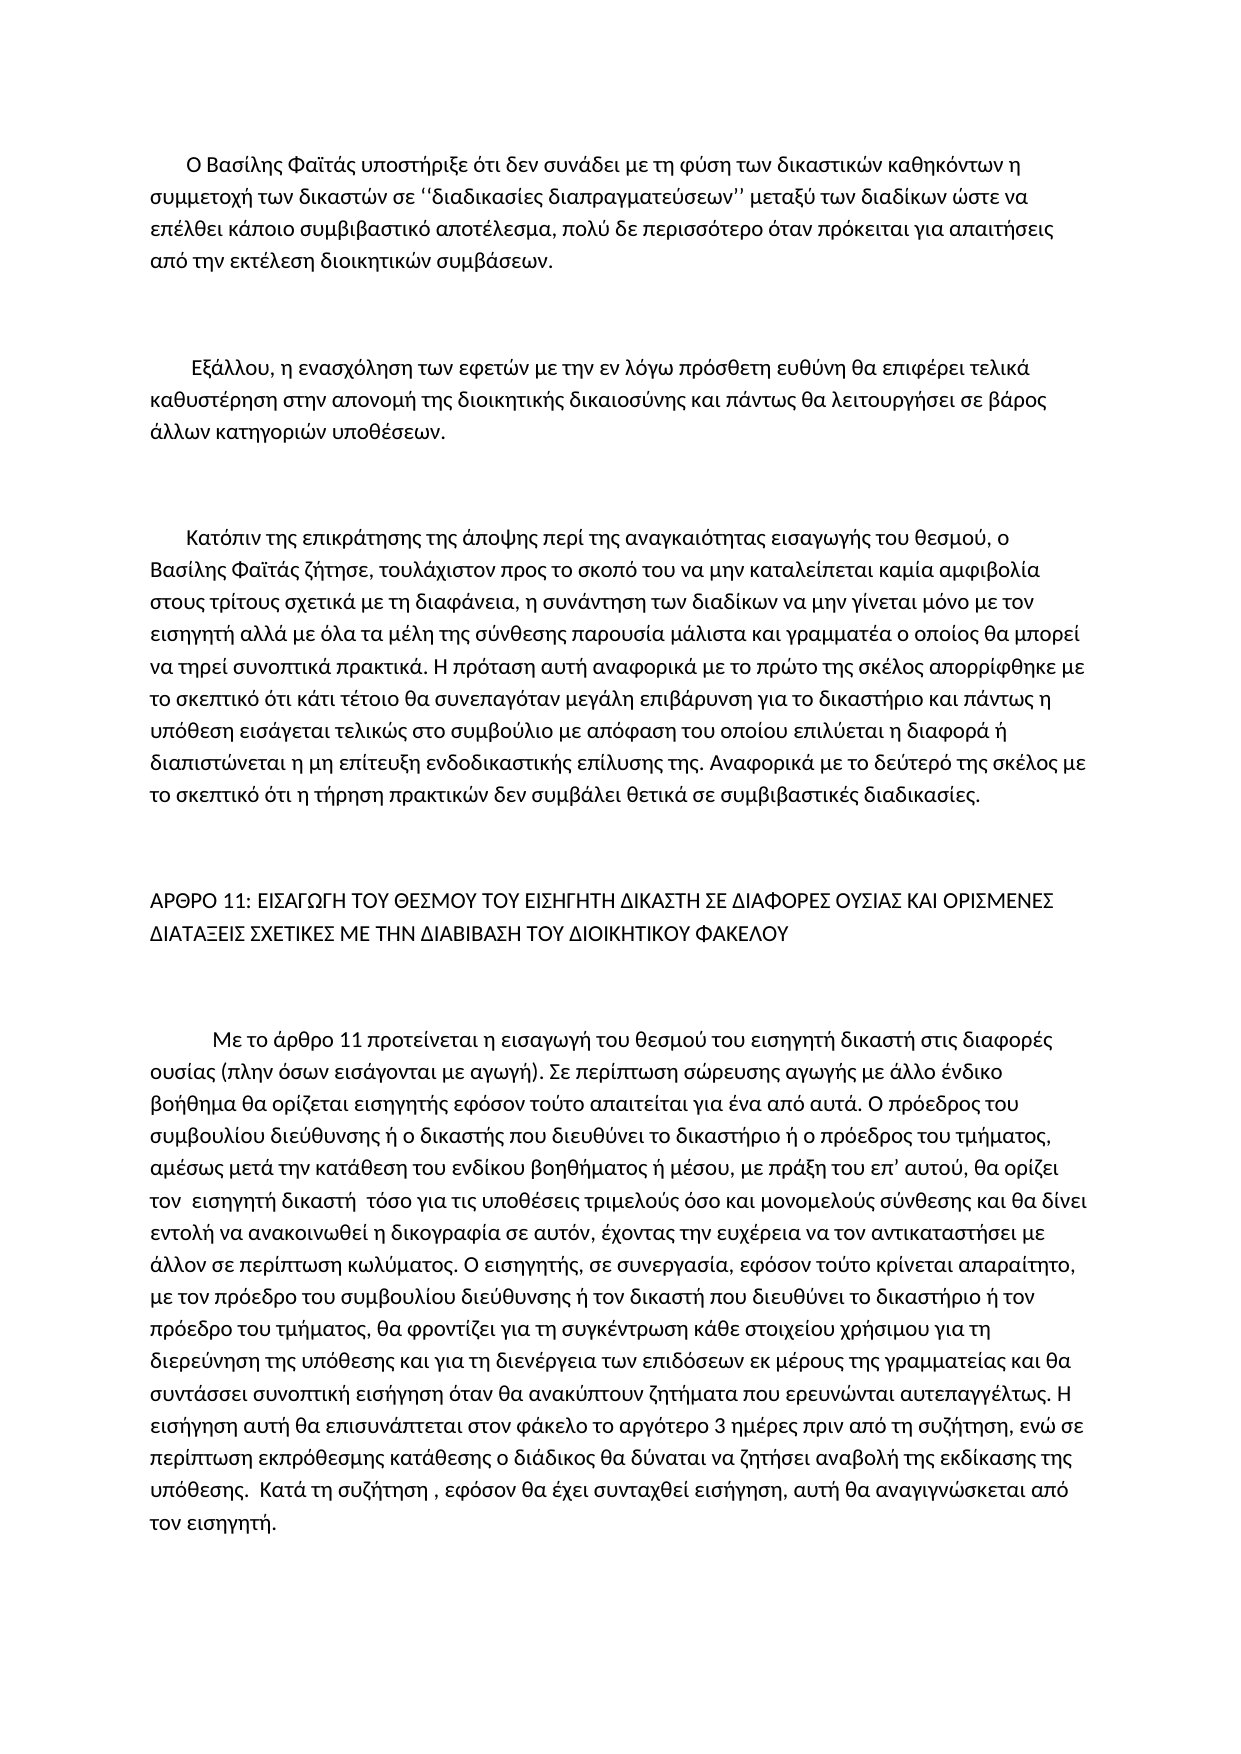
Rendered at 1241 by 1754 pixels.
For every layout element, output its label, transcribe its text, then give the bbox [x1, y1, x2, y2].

text Ο Βασίλης Φαϊτάς υποστήριξε ότι δεν συνάδει με τη φύση των δικαστικών καθηκόντων η συμμετοχή των δικαστών σε ‘‘διαδικασίες διαπραγματεύσεων’’ μεταξύ των διαδίκων ώστε να επέλθει κάποιο συμβιβαστικό αποτέλεσμα, πολύ δε περισσότερο όταν πρόκειται για απαιτήσεις από την εκτέλεση διοικητικών συμβάσεων. [150, 150, 1090, 274]
text Mε το άρθρο 11 προτείνεται η εισαγωγή του θεσμού του εισηγητή δικαστή στις διαφορές ουσίας (πλην όσων εισάγονται με αγωγή). Σε περίπτωση σώρευσης αγωγής με άλλο ένδικο βοήθημα θα ορίζεται εισηγητής εφόσον τούτο απαιτείται για ένα από αυτά. Ο πρόεδρος του συμβουλίου διεύθυνσης ή ο δικαστής που διευθύνει το δικαστήριο ή ο πρόεδρος του τμήματος, αμέσως μετά την κατάθεση του ενδίκου βοηθήματος ή μέσου, με πράξη του επ’ αυτού, θα ορίζει τον εισηγητή δικαστή τόσο για τις υποθέσεις τριμελούς όσο και μονομελούς σύνθεσης και θα δίνει εντολή να ανακοινωθεί η δικογραφία σε αυτόν, έχοντας την ευχέρεια να τον αντικαταστήσει με άλλον σε περίπτωση κωλύματος. Ο εισηγητής, σε συνεργασία, εφόσον τούτο κρίνεται απαραίτητο, με τον πρόεδρο του συμβουλίου διεύθυνσης ή τον δικαστή που διευθύνει το δικαστήριο ή τον πρόεδρο του τμήματος, θα φροντίζει για τη συγκέντρωση κάθε στοιχείου χρήσιμου για τη διερεύνηση της υπόθεσης και για τη διενέργεια των επιδόσεων εκ μέρους της γραμματείας και θα συντάσσει συνοπτική εισήγηση όταν θα ανακύπτουν ζητήματα που ερευνώνται αυτεπαγγέλτως. Η εισήγηση αυτή θα επισυνάπτεται στον φάκελο το αργότερο 3 ημέρες πριν από τη συζήτηση, ενώ σε περίπτωση εκπρόθεσμης κατάθεσης ο διάδικος θα δύναται να ζητήσει αναβολή της εκδίκασης της υπόθεσης. Κατά τη συζήτηση , εφόσον θα έχει συνταχθεί εισήγηση, αυτή θα αναγιγνώσκεται από τον εισηγητή. [150, 1025, 1090, 1536]
text Εξάλλου, η ενασχόληση των εφετών με την εν λόγω πρόσθετη ευθύνη θα επιφέρει τελικά καθυστέρηση στην απονομή της διοικητικής δικαιοσύνης και πάντως θα λειτουργήσει σε βάρος άλλων κατηγοριών υποθέσεων. [150, 353, 1090, 445]
text Κατόπιν της επικράτησης της άποψης περί της αναγκαιότητας εισαγωγής του θεσμού, ο Βασίλης Φαϊτάς ζήτησε, τουλάχιστον προς το σκοπό του να μην καταλείπεται καμία αμφιβολία στους τρίτους σχετικά με τη διαφάνεια, η συνάντηση των διαδίκων να μην γίνεται μόνο με τον εισηγητή αλλά με όλα τα μέλη της σύνθεσης παρουσία μάλιστα και γραμματέα ο οποίος θα μπορεί να τηρεί συνοπτικά πρακτικά. Η πρόταση αυτή αναφορικά με το πρώτο της σκέλος απορρίφθηκε με το σκεπτικό ότι κάτι τέτοιο θα συνεπαγόταν μεγάλη επιβάρυνση για το δικαστήριο και πάντως η υπόθεση εισάγεται τελικώς στο συμβούλιο με απόφαση του οποίου επιλύεται η διαφορά ή διαπιστώνεται η μη επίτευξη ενδοδικαστικής επίλυσης της. Αναφορικά με το δεύτερό της σκέλος με το σκεπτικό ότι η τήρηση πρακτικών δεν συμβάλει θετικά σε συμβιβαστικές διαδικασίες. [150, 523, 1090, 808]
text AΡΘΡΟ 11: EIΣΑΓΩΓΗ ΤΟΥ ΘΕΣΜΟΥ ΤΟΥ ΕΙΣΗΓΗΤΗ ΔΙΚΑΣΤΗ ΣΕ ΔΙΑΦΟΡΕΣ ΟΥΣΙΑΣ ΚΑΙ ΟΡΙΣΜΕΝΕΣ ΔΙΑΤΑΞΕΙΣ ΣΧΕΤΙΚΕΣ ΜΕ ΤΗΝ ΔΙΑΒΙΒΑΣΗ ΤΟΥ ΔΙΟΙΚΗΤΙΚΟΥ ΦΑΚΕΛΟΥ [150, 887, 1090, 947]
